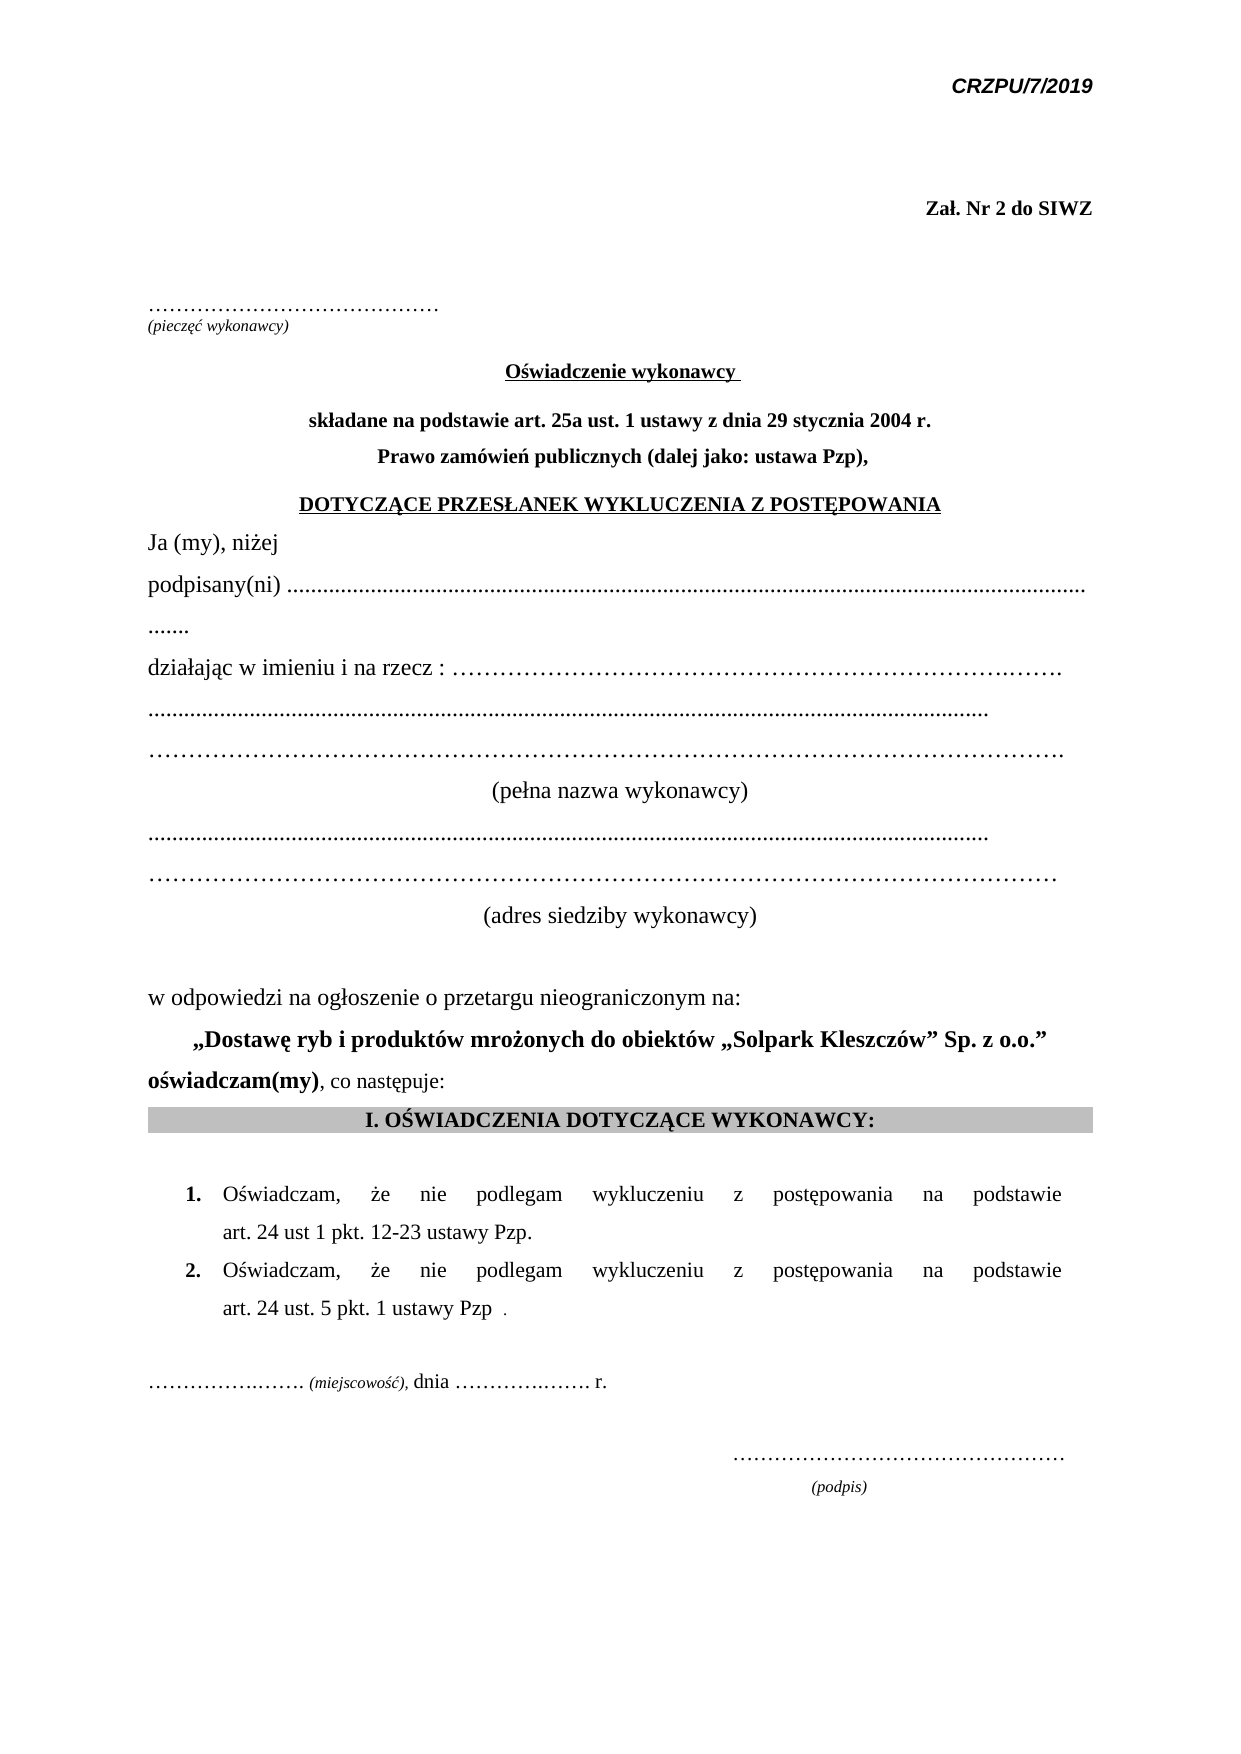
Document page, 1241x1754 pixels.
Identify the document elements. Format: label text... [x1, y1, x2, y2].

text Ja (my), niżej podpisany(ni) ............................................................................................................................................. [148, 528, 1093, 639]
text składane na podstawie art. 25a ust. 1 ustawy z dnia 29 stycznia 2004 r. [148, 408, 1093, 432]
text ……………………………………………………………………………………………………. [148, 735, 1093, 763]
text Oświadczenie wykonawcy [148, 359, 1093, 383]
text ………………………………………… [679, 1441, 1093, 1465]
text w odpowiedzi na ogłoszenie o przetargu nieograniczonym na: [148, 983, 1093, 1011]
text …………….……. (miejscowość), dnia ………….……. r. [148, 1368, 1093, 1393]
text (pieczęć wykonawcy) [148, 316, 472, 335]
text ............................................................................................................................................. [148, 694, 1093, 721]
text …………………………………… [148, 292, 472, 316]
text (adres siedziby wykonawcy) [148, 901, 1093, 928]
text (podpis) [738, 1477, 1093, 1496]
list Oświadczam, że nie podlegam wykluczeniu z postępowania na podstawie art. 24 ust. 5 pkt. 1 ustawy Pzp . [185, 1257, 1093, 1320]
text ............................................................................................................................................. [148, 818, 1093, 846]
text I. OŚWIADCZENIA DOTYCZĄCE WYKONAWCY: [148, 1107, 1093, 1133]
text (pełna nazwa wykonawcy) [148, 777, 1093, 804]
text działając w imieniu i na rzecz : …………………………………………………………….……. [148, 652, 1093, 680]
list Oświadczam, że nie podlegam wykluczeniu z postępowania na podstawie art. 24 ust 1 pkt. 12-23 ustawy Pzp. [185, 1181, 1093, 1244]
text …………………………………………………………………………………………………… [148, 859, 1093, 887]
text Prawo zamówień publicznych (dalej jako: ustawa Pzp), [148, 444, 1093, 468]
text Zał. Nr 2 do SIWZ [148, 196, 1093, 220]
text „Dostawę ryb i produktów mrożonych do obiektów „Solpark Kleszczów” Sp. z o.o.” [148, 1025, 1093, 1052]
text DOTYCZĄCE PRZESŁANEK WYKLUCZENIA Z POSTĘPOWANIA [148, 492, 1093, 516]
text oświadczam(my), co następuje: [148, 1066, 1093, 1094]
